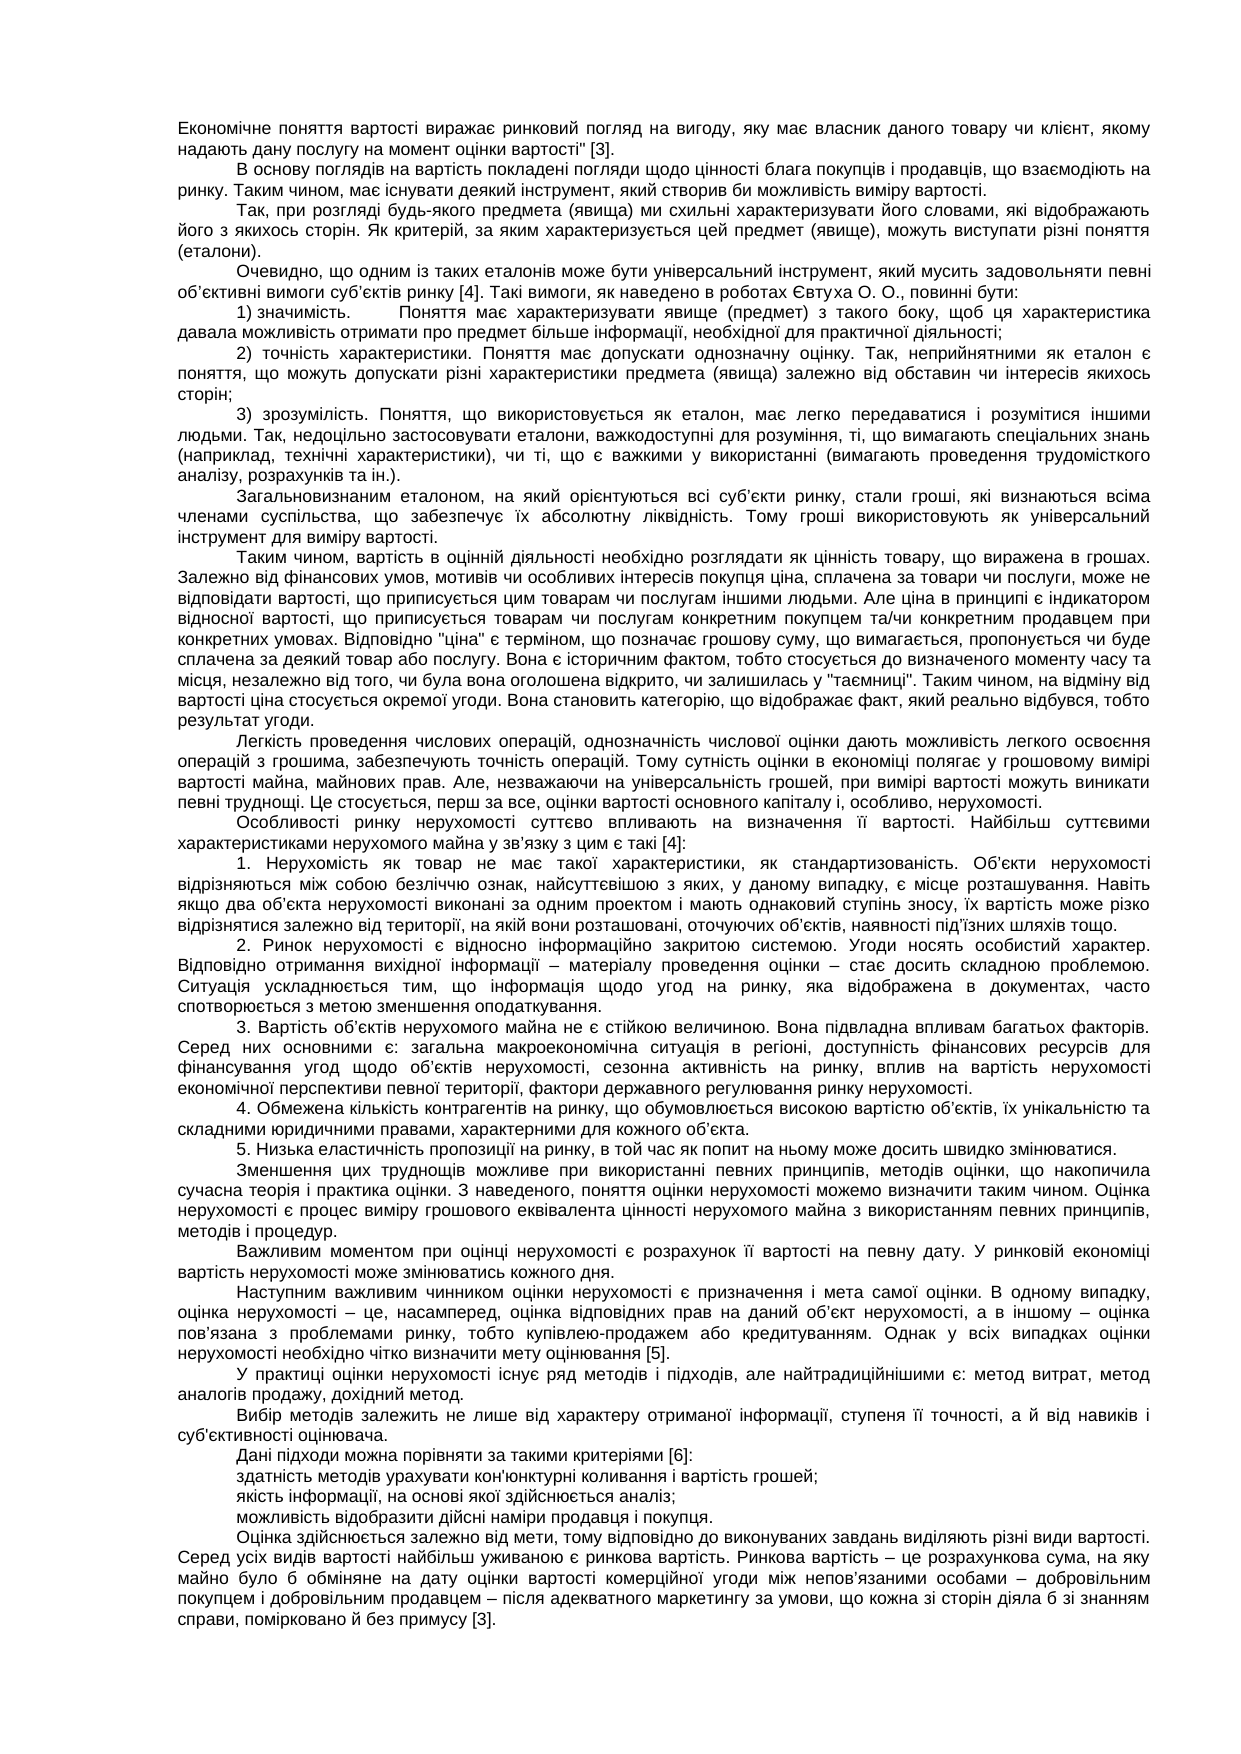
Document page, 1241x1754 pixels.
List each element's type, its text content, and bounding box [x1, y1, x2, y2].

text Особливості ринку нерухомості суттєво впливають на визначення її вартості. Найбільш суттєвими характеристиками нерухомого майна у зв’язку з цим є такі [4]: [177, 812, 1152, 853]
text Важливим моментом при оцінці нерухомості є розрахунок її вартості на певну дату. У ринковій економіці вартість нерухомості може змінюватись кожного дня. [177, 1241, 1152, 1282]
text Легкість проведення числових операцій, однозначність числової оцінки дають можливість легкого освоєння операцій з грошима, забезпечують точність операцій. Тому сутність оцінки в економіці полягає у грошовому вимірі вартості майна, майнових прав. Але, незважаючи на універсальність грошей, при вимірі вартості можуть виникати певні труднощі. Це стосується, перш за все, оцінки вартості основного капіталу і, особливо, нерухомості. [177, 731, 1152, 812]
text В основу поглядів на вартість покладені погляди щодо цінності блага покупців і продавців, що взаємодіють на ринку. Таким чином, має існувати деякий інструмент, який створив би можливість виміру вартості. [177, 159, 1152, 200]
text 1. Нерухомість як товар не має такої характеристики, як стандартизованість. Об’єкти нерухомості відрізняються між собою безліччю ознак, найсуттєвішою з яких, у даному випадку, є місце розташування. Навіть якщо два об’єкта нерухомості виконані за одним проектом і мають однаковий ступінь зносу, їх вартість може різко відрізнятися залежно від території, на якій вони розташовані, оточуючих об’єктів, наявності під’їзних шляхів тощо. [177, 853, 1152, 935]
text У практиці оцінки нерухомості існує ряд методів і підходів, але найтрадиційнішими є: метод витрат, метод аналогів продажу, дохідний метод. [177, 1363, 1152, 1404]
text 2. Ринок нерухомості є відносно інформаційно закритою системою. Угоди носять особистий характер. Відповідно отримання вихідної інформації – матеріалу проведення оцінки – стає досить складною проблемою. Ситуація ускладнюється тим, що інформація щодо угод на ринку, яка відображена в документах, часто спотворюється з метою зменшення оподаткування. [177, 935, 1152, 1016]
text 5. Низька еластичність пропозиції на ринку, в той час як попит на ньому може досить швидко змінюватися. [177, 1139, 1152, 1159]
text Оцінка здійснюється залежно від мети, тому відповідно до виконуваних завдань виділяють різні види вартості. Серед усіх видів вартості найбільш уживаною є ринкова вартість. Ринкова вартість – це розрахункова сума, на яку майно було б обміняне на дату оцінки вартості комерційної угоди між непов’язаними особами – добровільним покупцем і добровільним продавцем – після адекватного маркетингу за умови, що кожна зі сторін діяла б зі знанням справи, помірковано й без примусу [3]. [177, 1527, 1152, 1629]
text 4. Обмежена кількість контрагентів на ринку, що обумовлюється високою вартістю об’єктів, їх унікальністю та складними юридичними правами, характерними для кожного об’єкта. [177, 1098, 1152, 1139]
text 1) значимість. Поняття має характеризувати явище (предмет) з такого боку, щоб ця характеристика давала можливість отримати про предмет більше інформації, необхідної для практичної діяльності; [177, 302, 1152, 343]
text 3. Вартість об’єктів нерухомого майна не є стійкою величиною. Вона підвладна впливам багатьох факторів. Серед них основними є: загальна макроекономічна ситуація в регіоні, доступність фінансових ресурсів для фінансування угод щодо об’єктів нерухомості, сезонна активність на ринку, вплив на вартість нерухомості економічної перспективи певної території, фактори державного регулювання ринку нерухомості. [177, 1016, 1152, 1098]
text Таким чином, вартість в оцінній діяльності необхідно розглядати як цінність товару, що виражена в грошах. Залежно від фінансових умов, мотивів чи особливих інтересів покупця ціна, сплачена за товари чи послуги, може не відповідати вартості, що приписується цим товарам чи послугам іншими людьми. Але ціна в принципі є індикатором відносної вартості, що приписується товарам чи послугам конкретним покупцем та/чи конкретним продавцем при конкретних умовах. Відповідно "ціна" є терміном, що позначає грошову суму, що вимагається, пропонується чи буде сплачена за деякий товар або послугу. Вона є історичним фактом, тобто стосується до визначеного моменту часу та місця, незалежно від того, чи була вона оголошена відкрито, чи залишилась у "таємниці". Таким чином, на відміну від вартості ціна стосується окремої угоди. Вона становить категорію, що відображає факт, який реально відбувся, тобто результат угоди. [177, 547, 1152, 731]
text якість інформації, на основі якої здійснюється аналіз; [177, 1486, 1152, 1506]
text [177, 118, 1152, 159]
text здатність методів урахувати кон'юнктурні коливання і вартість грошей; [177, 1466, 1152, 1486]
text 2) точність характеристики. Поняття має допускати однозначну оцінку. Так, неприйнятними як еталон є поняття, що можуть допускати різні характеристики предмета (явища) залежно від обставин чи інтересів якихось сторін; [177, 343, 1152, 404]
text Зменшення цих труднощів можливе при використанні певних принципів, методів оцінки, що накопичила сучасна теорія і практика оцінки. З наведеного, поняття оцінки нерухомості можемо визначити таким чином. Оцінка нерухомості є процес виміру грошового еквівалента цінності нерухомого майна з використанням певних принципів, методів і процедур. [177, 1159, 1152, 1241]
text Дані підходи можна порівняти за такими критеріями [6]: [177, 1445, 1152, 1466]
text Так, при розгляді будь-якого предмета (явища) ми схильні характеризувати його словами, які відображають його з якихось сторін. Як критерій, за яким характеризується цей предмет (явище), можуть виступати різні поняття (еталони). [177, 200, 1152, 261]
text Вибір методів залежить не лише від характеру отриманої інформації, ступеня її точності, а й від навиків і суб'єктивності оцінювача. [177, 1404, 1152, 1445]
text Наступним важливим чинником оцінки нерухомості є призначення і мета самої оцінки. В одному випадку, оцінка нерухомості – це, насамперед, оцінка відповідних прав на даний об’єкт нерухомості, а в іншому – оцінка пов’язана з проблемами ринку, тобто купівлею-продажем або кредитуванням. Однак у всіх випадках оцінки нерухомості необхідно чітко визначити мету оцінювання [5]. [177, 1282, 1152, 1363]
text 3) зрозумілість. Поняття, що використовується як еталон, має легко передаватися і розумітися іншими людьми. Так, недоцільно застосовувати еталони, важкодоступні для розуміння, ті, що вимагають спеціальних знань (наприклад, технічні характеристики), чи ті, що є важкими у використанні (вимагають проведення трудомісткого аналізу, розрахунків та ін.). [177, 404, 1152, 486]
text можливість відобразити дійсні наміри продавця і покупця. [177, 1506, 1152, 1527]
text Загальновизнаним еталоном, на який орієнтуються всі суб’єкти ринку, стали гроші, які визнаються всіма членами суспільства, що забезпечує їх абсолютну ліквідність. Тому гроші використовують як універсальний інструмент для виміру вартості. [177, 486, 1152, 547]
text Очевидно, що одним із таких еталонів може бути універсальний інструмент, який мусить задовольняти певні об’єктивні вимоги суб’єктів ринку [4]. Такі вимоги, як наведено в роботах Євтуха О. О., повинні бути: [177, 261, 1152, 302]
